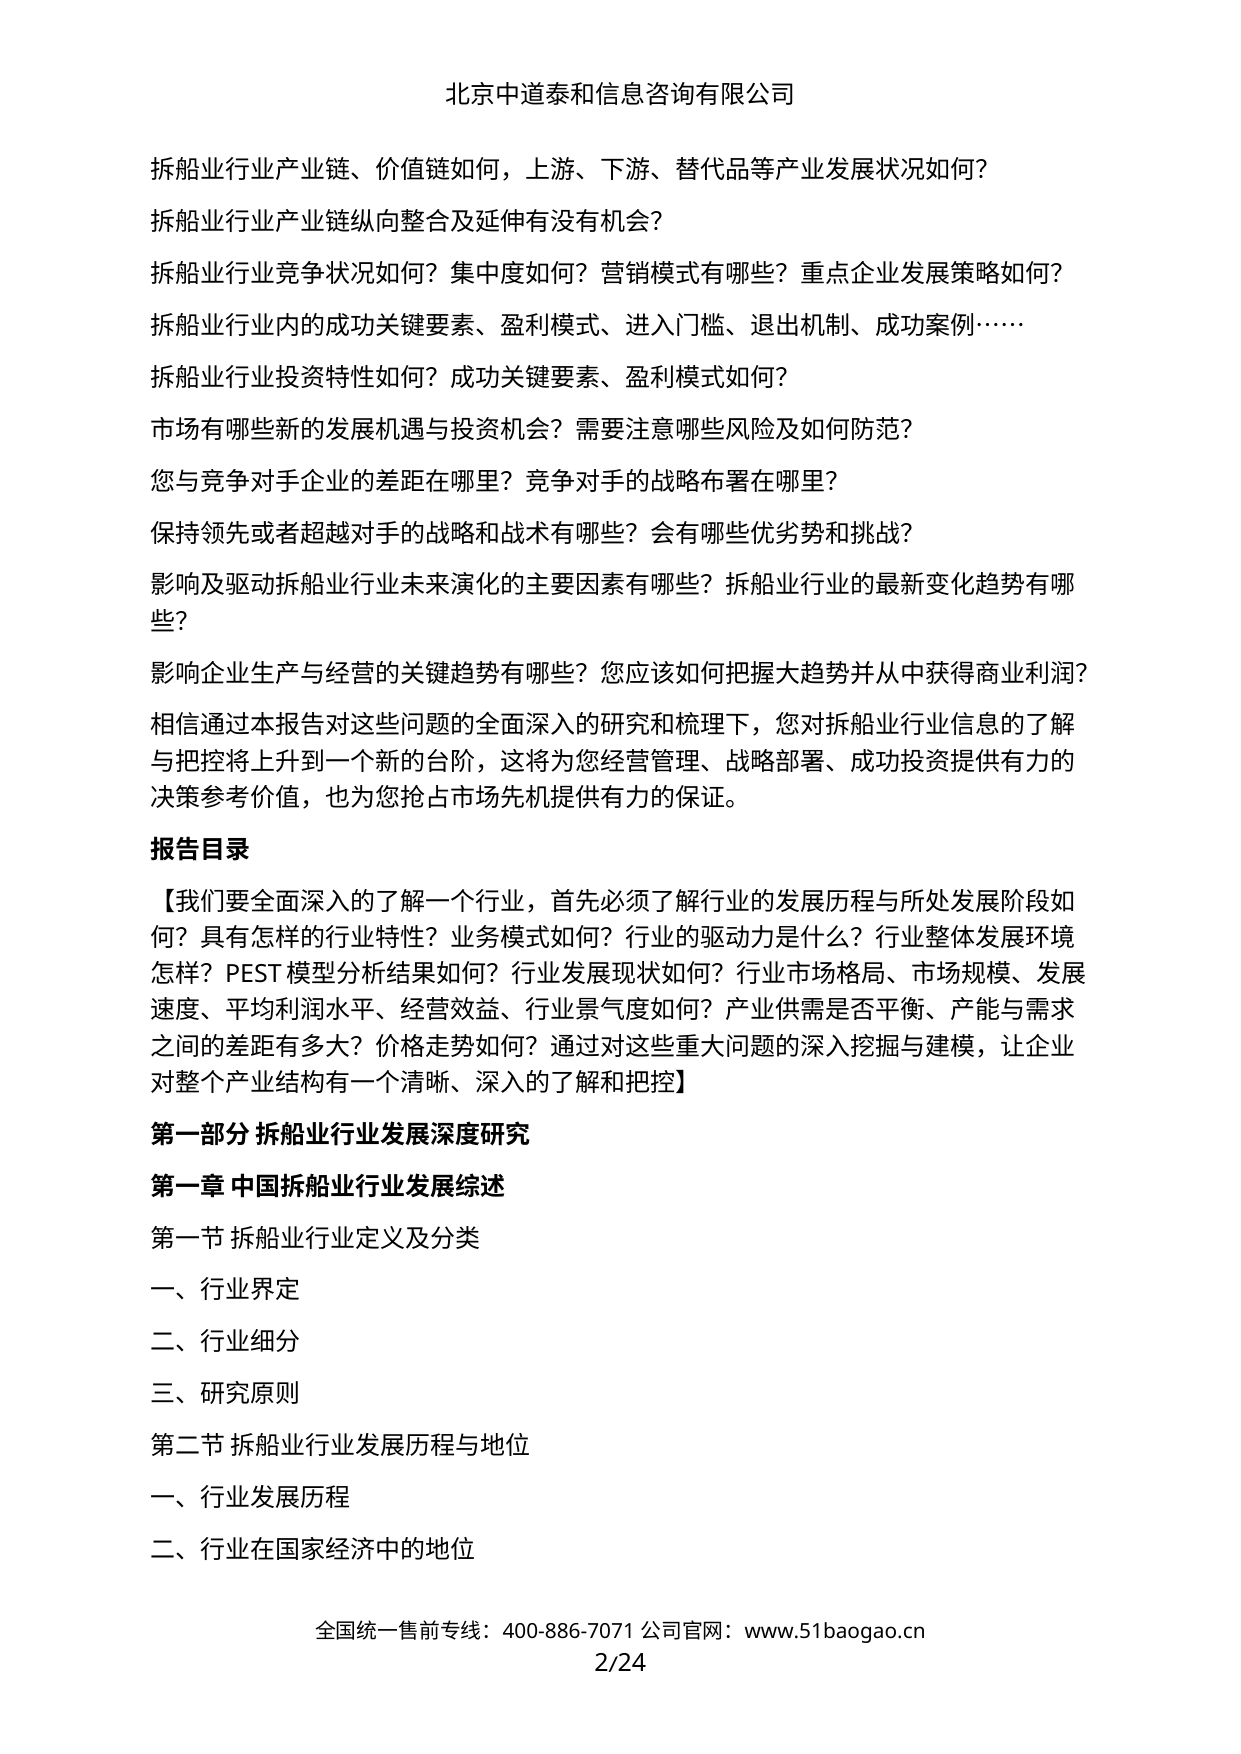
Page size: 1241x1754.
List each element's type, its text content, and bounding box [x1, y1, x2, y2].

text 拆船业行业投资特性如何？成功关键要素、盈利模式如何？ [150, 357, 1090, 394]
text 第一章 中国拆船业行业发展综述 [150, 1166, 1090, 1202]
text 拆船业行业内的成功关键要素、盈利模式、进入门槛、退出机制、成功案例…… [150, 306, 1090, 342]
text 二、行业细分 [150, 1322, 1090, 1358]
text 拆船业行业竞争状况如何？集中度如何？营销模式有哪些？重点企业发展策略如何？ [150, 254, 1090, 290]
text 拆船业行业产业链、价值链如何，上游、下游、替代品等产业发展状况如何？ [150, 150, 1090, 186]
text 【我们要全面深入的了解一个行业，首先必须了解行业的发展历程与所处发展阶段如何？具有怎样的行业特性？业务模式如何？行业的驱动力是什么？行业整体发展环境怎样？PEST模型分析结果如何？行业发展现状如何？行业市场格局、市场规模、发展速度、平均利润水平、经营效益、行业景气度如何？产业供需是否平衡、产能与需求之间的差距有多大？价格走势如何？通过对这些重大问题的深入挖掘与建模，让企业对整个产业结构有一个清晰、深入的了解和把控】 [150, 881, 1090, 1099]
text 保持领先或者超越对手的战略和战术有哪些？会有哪些优劣势和挑战？ [150, 513, 1090, 549]
text 影响及驱动拆船业行业未来演化的主要因素有哪些？拆船业行业的最新变化趋势有哪些？ [150, 565, 1090, 637]
text 市场有哪些新的发展机遇与投资机会？需要注意哪些风险及如何防范？ [150, 409, 1090, 446]
text 报告目录 [150, 829, 1090, 866]
text 拆船业行业产业链纵向整合及延伸有没有机会？ [150, 202, 1090, 238]
text 第一部分 拆船业行业发展深度研究 [150, 1114, 1090, 1151]
text 您与竞争对手企业的差距在哪里？竞争对手的战略布署在哪里？ [150, 461, 1090, 497]
text 第一节 拆船业行业定义及分类 [150, 1218, 1090, 1254]
text 三、研究原则 [150, 1374, 1090, 1410]
text 影响企业生产与经营的关键趋势有哪些？您应该如何把握大趋势并从中获得商业利润？ [150, 653, 1090, 689]
text 第二节 拆船业行业发展历程与地位 [150, 1426, 1090, 1462]
text 相信通过本报告对这些问题的全面深入的研究和梳理下，您对拆船业行业信息的了解与把控将上升到一个新的台阶，这将为您经营管理、战略部署、成功投资提供有力的决策参考价值，也为您抢占市场先机提供有力的保证。 [150, 705, 1090, 814]
text 一、行业界定 [150, 1270, 1090, 1306]
text 一、行业发展历程 [150, 1477, 1090, 1514]
text 二、行业在国家经济中的地位 [150, 1529, 1090, 1566]
